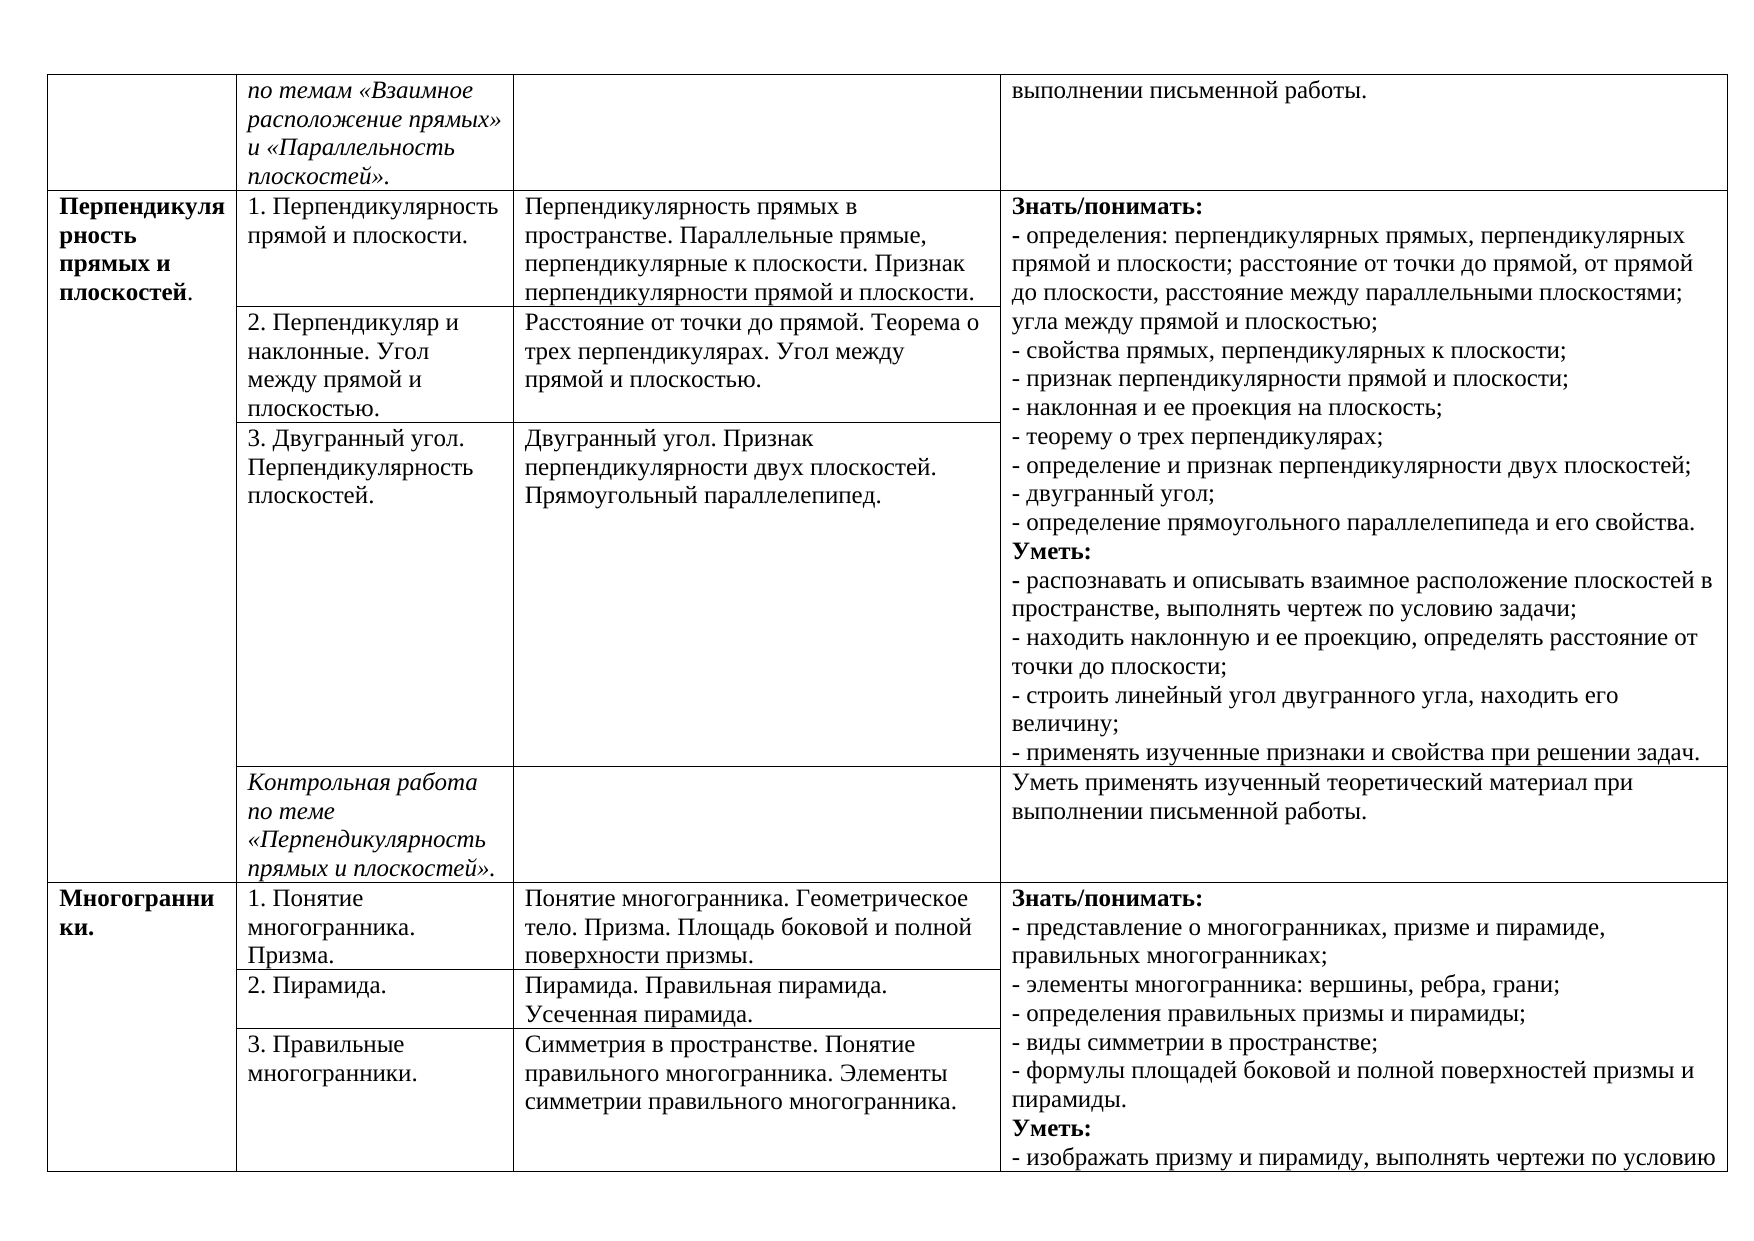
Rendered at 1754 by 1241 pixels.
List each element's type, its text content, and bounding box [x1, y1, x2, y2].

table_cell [237, 1029, 513, 1171]
table_cell Многогранники. [48, 883, 236, 1171]
table_cell Двугранный угол. Признак перпендикулярности двух плоскостей. Прямоугольный параллелепипед. [514, 423, 1000, 766]
table_cell 1. Понятие многогранника. Призма. [237, 883, 513, 969]
table_cell 3. Двугранный угол. Перпендикулярность плоскостей. [237, 423, 513, 766]
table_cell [237, 75, 513, 190]
table_cell Уметь применять изученный теоретический материал при выполнении письменной работы. [1001, 767, 1727, 882]
table_cell Расстояние от точки до прямой. Теорема о трех перпендикулярах. Угол между прямой и плоскостью. [514, 307, 1000, 422]
table_cell [514, 767, 1000, 882]
table_cell 2. Перпендикуляр и наклонные. Угол между прямой и плоскостью. [237, 307, 513, 422]
table_cell Знать/понимать: - определения: перпендикулярных прямых, перпендикулярных прямой и плоскости; расстояние от точки до прямой, от прямой до плоскости, расстояние между параллельными плоскостями; угла между прямой и плоскостью; - свойства прямых, перпендикулярных к плоскости; - признак перпендикулярности прямой и плоскости; - наклонная и ее проекция на плоскость; - теорему о трех перпендикулярах; - определение и признак перпендикулярности двух плоскостей; - двугранный угол; - определение прямоугольного параллелепипеда и его свойства. Уметь: - распознавать и описывать взаимное расположение плоскостей в пространстве, выполнять чертеж по условию задачи; - находить наклонную и ее проекцию, определять расстояние от точки до плоскости; - строить линейный угол двугранного угла, находить его величину; - применять изученные признаки и свойства при решении задач. [1001, 191, 1727, 766]
table_cell Понятие многогранника. Геометрическое тело. Призма. Площадь боковой и полной поверхности призмы. [514, 883, 1000, 969]
table_cell 1. Перпендикулярность прямой и плоскости. [237, 191, 513, 306]
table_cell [514, 1029, 1000, 1171]
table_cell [1001, 75, 1727, 190]
table_cell Перпендикулярность прямых и плоскостей. [48, 191, 236, 882]
table_cell Контрольная работа по теме «Перпендикулярность прямых и плоскостей». [237, 767, 513, 882]
table_cell 2. Пирамида. [237, 970, 513, 1028]
table_cell Знать/понимать: - представление о многогранниках, призме и пирамиде, правильных многогранниках; - элементы многогранника: вершины, ребра, грани; - определения правильных призмы и пирамиды; - виды симметрии в пространстве; - формулы площадей боковой и полной поверхностей призмы и пирамиды. Уметь: - изображать призму и пирамиду, выполнять чертежи по условию задачи; - находить площади боковой и полной поверхностей призмы и пирамиды; - решать задачи на нахождение апофемы, бокового ребра, площади основания пирамиды. [1001, 883, 1727, 1171]
table_cell Пирамида. Правильная пирамида. Усеченная пирамида. [514, 970, 1000, 1028]
table_cell [514, 75, 1000, 190]
table_cell Перпендикулярность прямых в пространстве. Параллельные прямые, перпендикулярные к плоскости. Признак перпендикулярности прямой и плоскости. [514, 191, 1000, 306]
